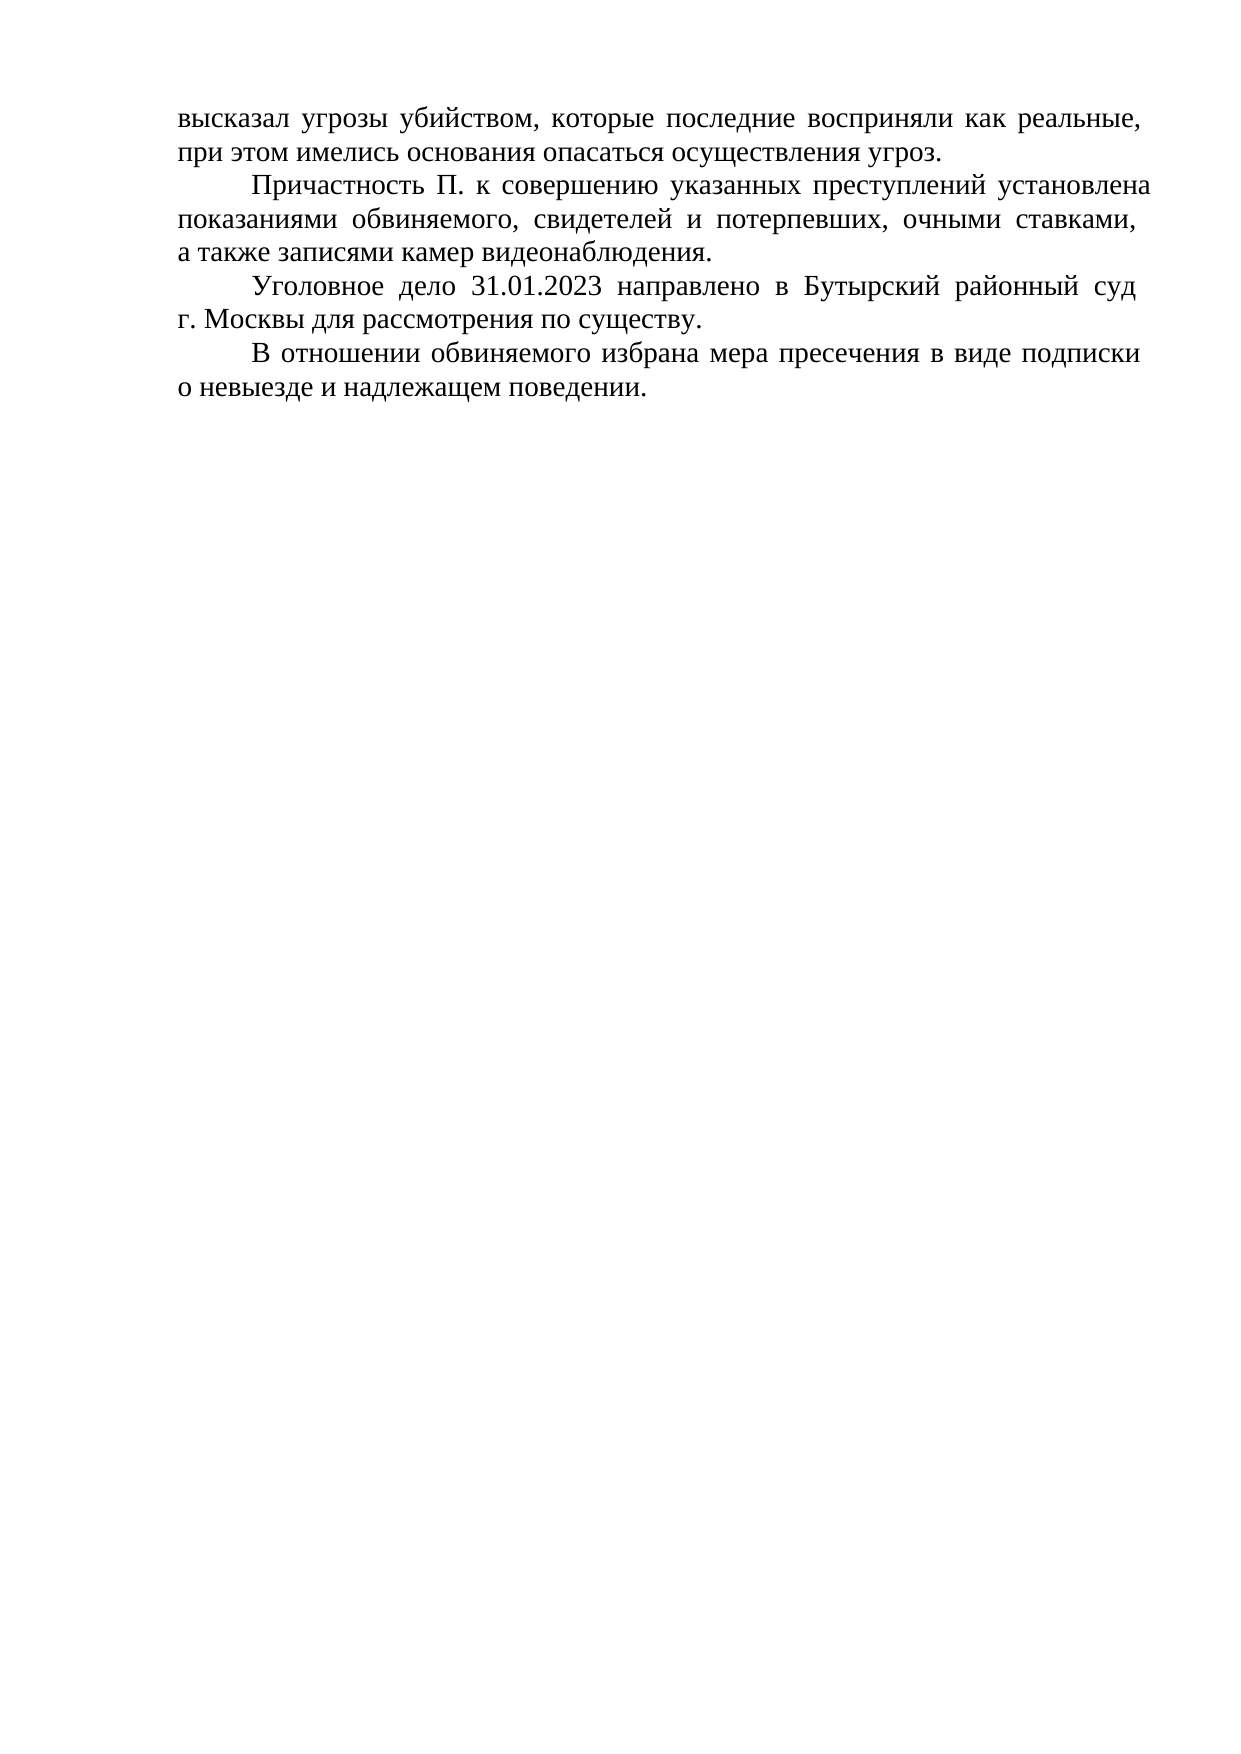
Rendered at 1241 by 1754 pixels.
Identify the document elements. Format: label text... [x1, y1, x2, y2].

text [177, 100, 1142, 167]
text В отношении обвиняемого избрана мера пресечения в виде подписки о невыезде и надлежащем поведении. [177, 335, 1152, 402]
text Причастность П. к совершению указанных преступлений установлена показаниями обвиняемого, свидетелей и потерпевших, очными ставками, а также записями камер видеонаблюдения. [177, 167, 1152, 268]
text Уголовное дело 31.01.2023 направлено в Бутырский районный суд г. Москвы для рассмотрения по существу. [177, 268, 1152, 335]
